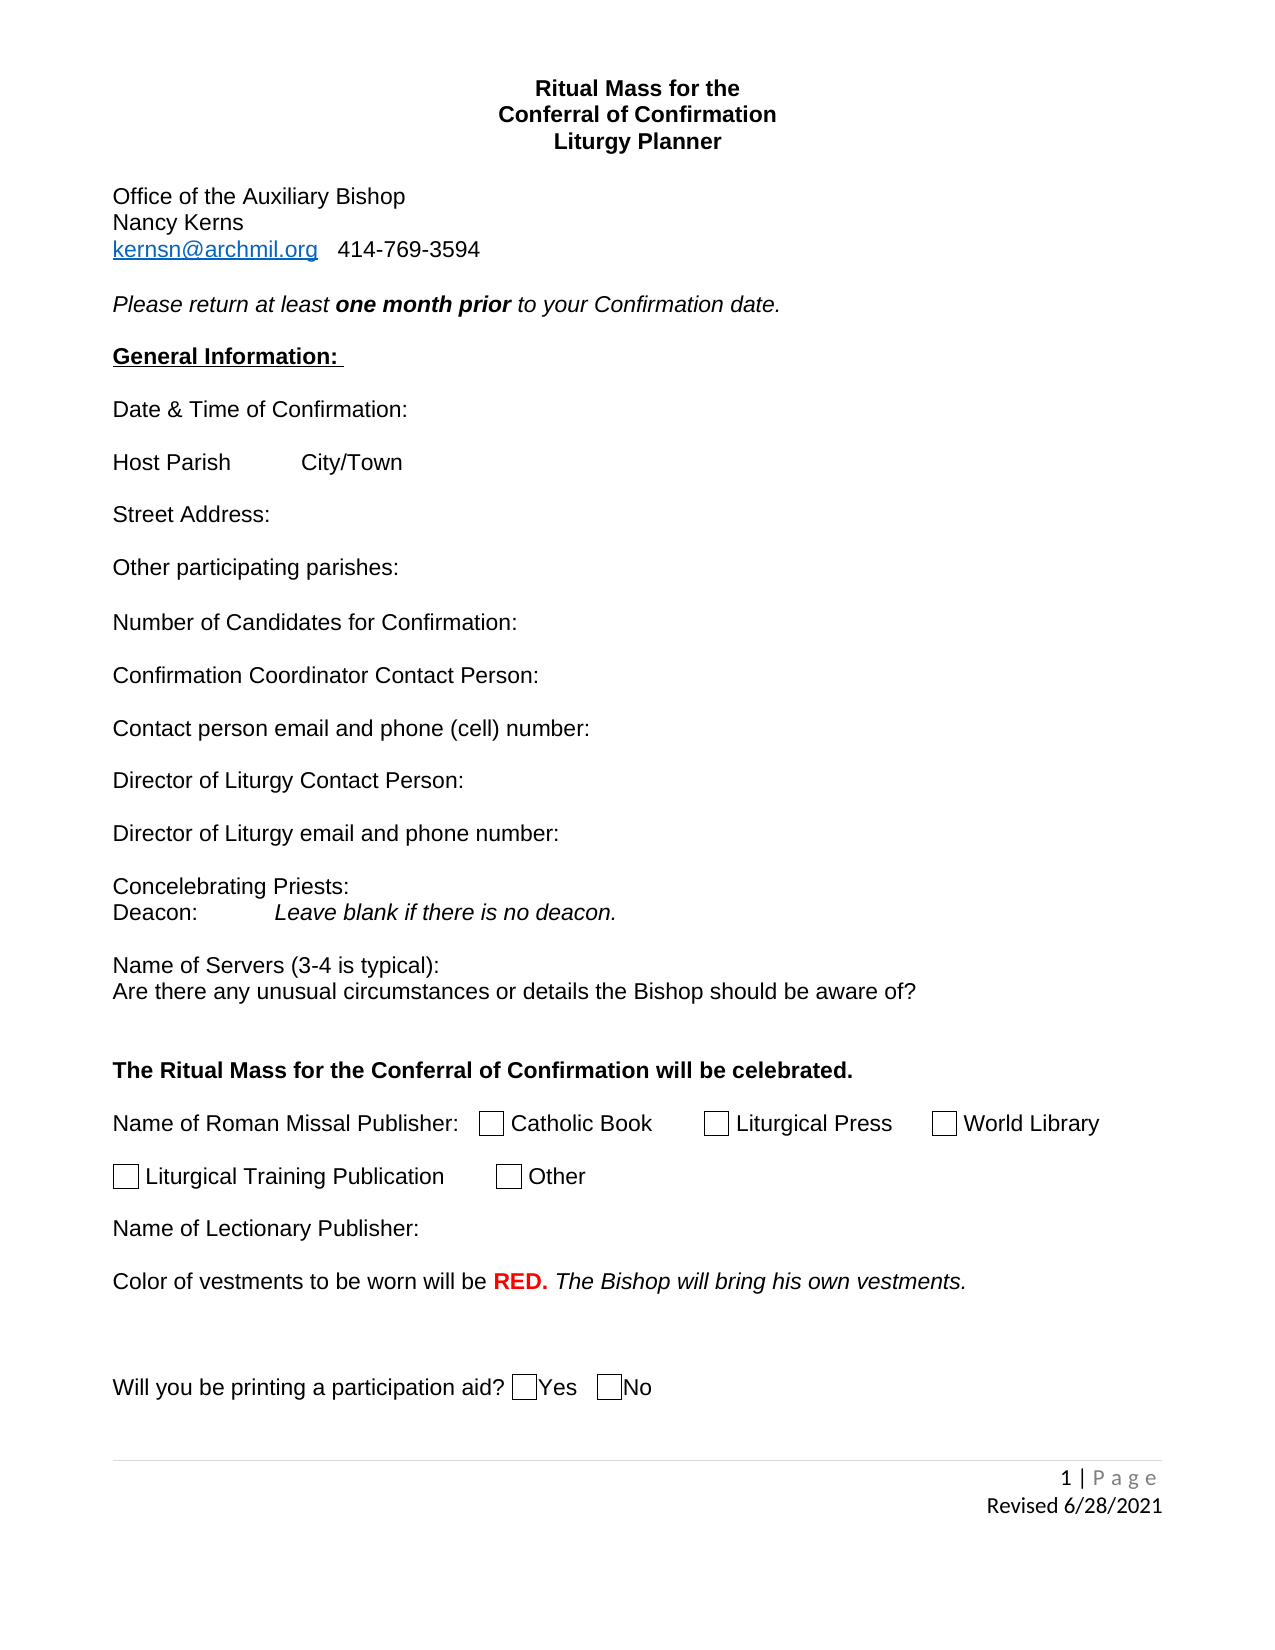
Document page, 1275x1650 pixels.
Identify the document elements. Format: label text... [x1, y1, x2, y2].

text Other participating parishes: [112, 554, 1162, 609]
text Name of Lectionary Publisher: [112, 1215, 1162, 1242]
text Concelebrating Priests: [112, 873, 1162, 899]
text Are there any unusual circumstances or details the Bishop should be aware of? [112, 978, 1162, 1004]
text Street Address: [112, 501, 1162, 528]
text Liturgy Planner [112, 128, 1162, 154]
text Ritual Mass for the [112, 75, 1162, 101]
text Color of vestments to be worn will be RED. The Bishop will bring his own vestments. [112, 1268, 1162, 1294]
text Date & Time of Confirmation: [112, 396, 1162, 422]
text The Ritual Mass for the Conferral of Confirmation will be celebrated. [112, 1057, 1162, 1084]
text Nancy Kerns [112, 209, 1162, 236]
text Liturgical Training Publication Other [112, 1163, 1162, 1189]
text Office of the Auxiliary Bishop [112, 183, 1162, 209]
text Name of Servers (3-4 is typical): [112, 952, 1162, 978]
text Deacon: Leave blank if there is no deacon. [112, 899, 1162, 926]
text Confirmation Coordinator Contact Person: [112, 662, 1162, 688]
text Please return at least one month prior to your Confirmation date. [112, 291, 1162, 317]
text General Information: [112, 343, 1162, 370]
text Host Parish City/Town [112, 449, 1162, 475]
text Director of Liturgy Contact Person: [112, 767, 1162, 794]
text Will you be printing a participation aid? Yes No [112, 1373, 1162, 1400]
text Director of Liturgy email and phone number: [112, 820, 1162, 846]
text Conferral of Confirmation [112, 101, 1162, 128]
text kernsn@archmil.org 414-769-3594 [112, 236, 1162, 262]
text Contact person email and phone (cell) number: [112, 715, 1162, 741]
text Name of Roman Missal Publisher: Catholic Book Liturgical Press World Library [112, 1110, 1162, 1136]
text Number of Candidates for Confirmation: [112, 609, 1162, 636]
